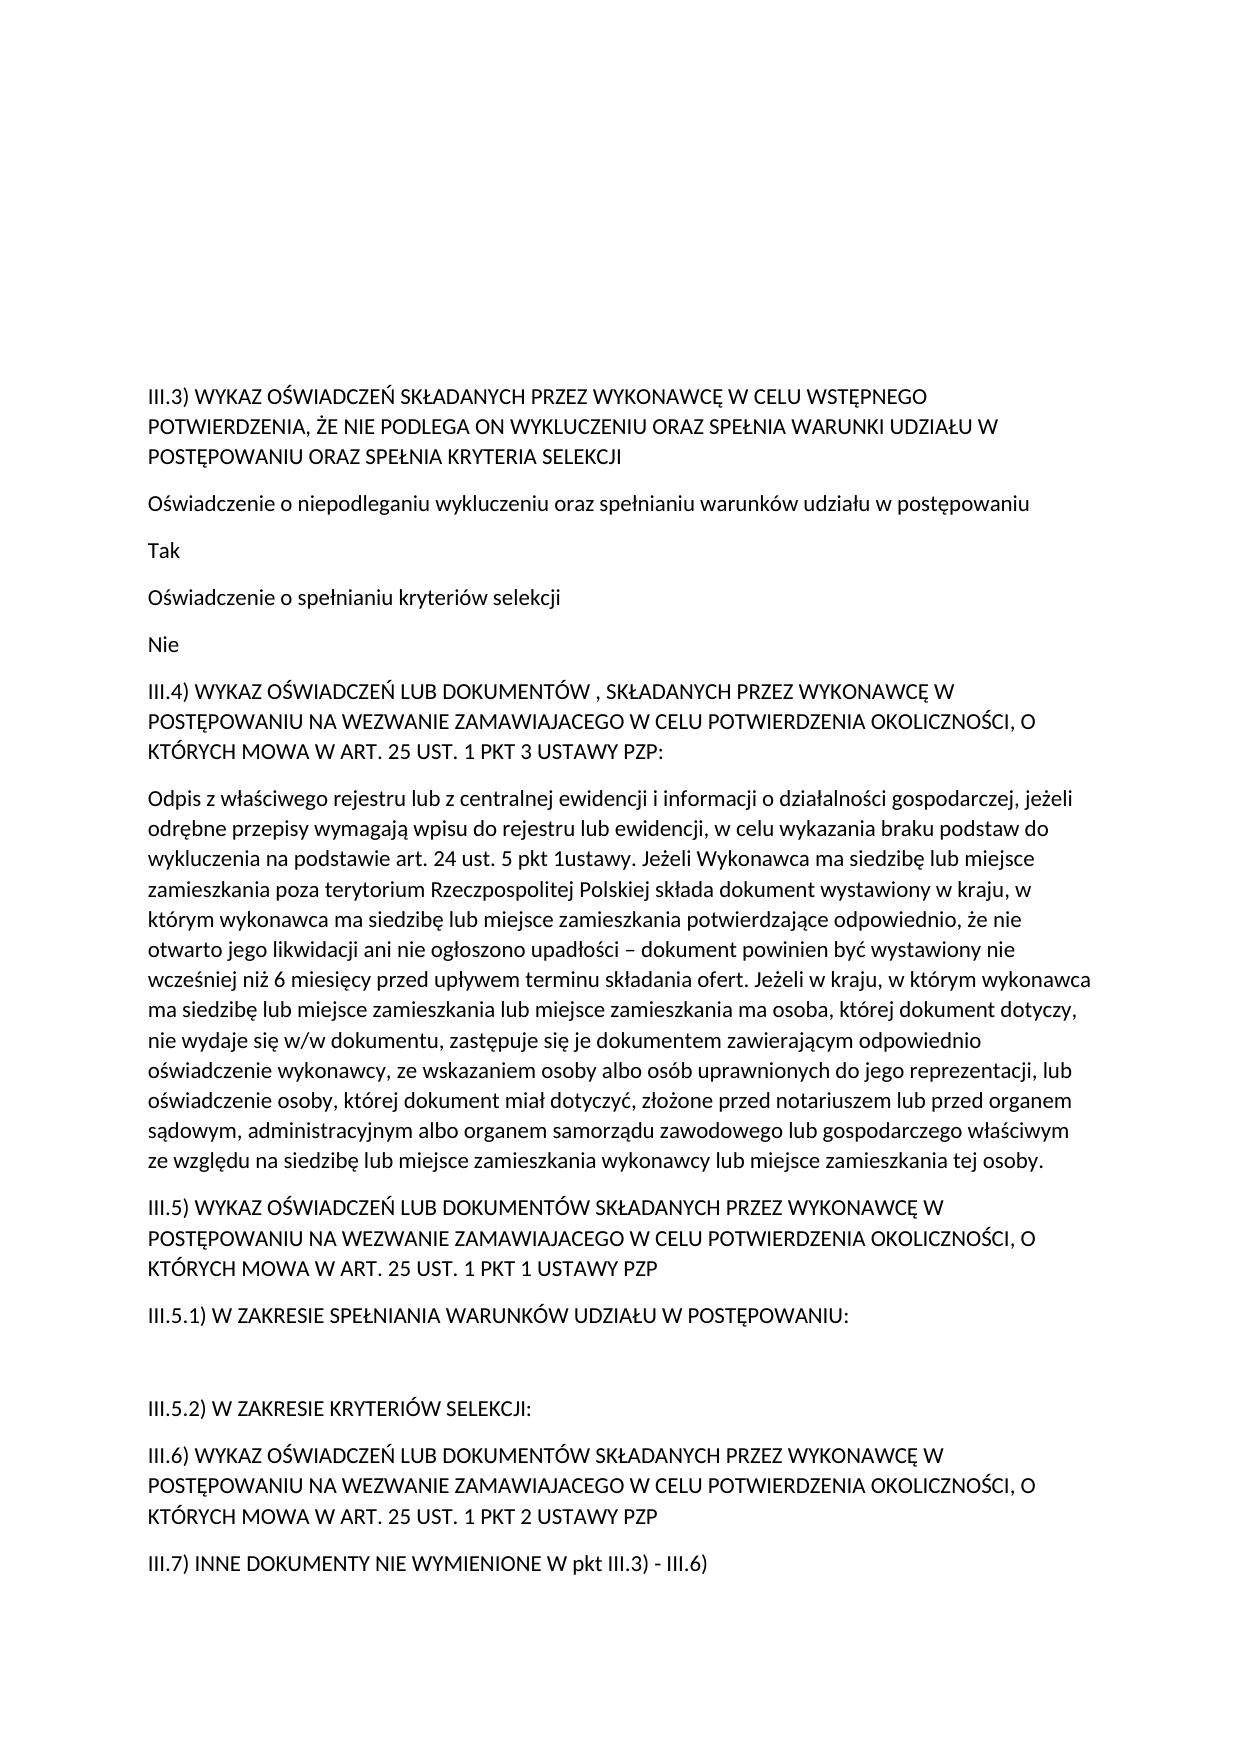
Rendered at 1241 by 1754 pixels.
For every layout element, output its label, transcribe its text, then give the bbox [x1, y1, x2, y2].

text Nie [148, 630, 1093, 658]
text Tak [148, 536, 1093, 564]
text III.6) WYKAZ OŚWIADCZEŃ LUB DOKUMENTÓW SKŁADANYCH PRZEZ WYKONAWCĘ W POSTĘPOWANIU NA WEZWANIE ZAMAWIAJACEGO W CELU POTWIERDZENIA OKOLICZNOŚCI, O KTÓRYCH MOWA W ART. 25 UST. 1 PKT 2 USTAWY PZP [148, 1441, 1093, 1530]
text III.3) WYKAZ OŚWIADCZEŃ SKŁADANYCH PRZEZ WYKONAWCĘ W CELU WSTĘPNEGO POTWIERDZENIA, ŻE NIE PODLEGA ON WYKLUCZENIU ORAZ SPEŁNIA WARUNKI UDZIAŁU W POSTĘPOWANIU ORAZ SPEŁNIA KRYTERIA SELEKCJI [148, 382, 1093, 470]
text Oświadczenie o spełnianiu kryteriów selekcji [148, 583, 1093, 611]
text III.5) WYKAZ OŚWIADCZEŃ LUB DOKUMENTÓW SKŁADANYCH PRZEZ WYKONAWCĘ W POSTĘPOWANIU NA WEZWANIE ZAMAWIAJACEGO W CELU POTWIERDZENIA OKOLICZNOŚCI, O KTÓRYCH MOWA W ART. 25 UST. 1 PKT 1 USTAWY PZP [148, 1193, 1093, 1282]
text III.5.2) W ZAKRESIE KRYTERIÓW SELEKCJI: [148, 1394, 1093, 1422]
text Oświadczenie o niepodleganiu wykluczeniu oraz spełnianiu warunków udziału w postępowaniu [148, 489, 1093, 517]
text III.7) INNE DOKUMENTY NIE WYMIENIONE W pkt III.3) - III.6) [148, 1549, 1093, 1577]
text III.4) WYKAZ OŚWIADCZEŃ LUB DOKUMENTÓW , SKŁADANYCH PRZEZ WYKONAWCĘ W POSTĘPOWANIU NA WEZWANIE ZAMAWIAJACEGO W CELU POTWIERDZENIA OKOLICZNOŚCI, O KTÓRYCH MOWA W ART. 25 UST. 1 PKT 3 USTAWY PZP: [148, 677, 1093, 765]
text Odpis z właściwego rejestru lub z centralnej ewidencji i informacji o działalności gospodarczej, jeżeli odrębne przepisy wymagają wpisu do rejestru lub ewidencji, w celu wykazania braku podstaw do wykluczenia na podstawie art. 24 ust. 5 pkt 1ustawy. Jeżeli Wykonawca ma siedzibę lub miejsce zamieszkania poza terytorium Rzeczpospolitej Polskiej składa dokument wystawiony w kraju, w którym wykonawca ma siedzibę lub miejsce zamieszkania potwierdzające odpowiednio, że nie otwarto jego likwidacji ani nie ogłoszono upadłości – dokument powinien być wystawiony nie wcześniej niż 6 miesięcy przed upływem terminu składania ofert. Jeżeli w kraju, w którym wykonawca ma siedzibę lub miejsce zamieszkania lub miejsce zamieszkania ma osoba, której dokument dotyczy, nie wydaje się w/w dokumentu, zastępuje się je dokumentem zawierającym odpowiednio oświadczenie wykonawcy, ze wskazaniem osoby albo osób uprawnionych do jego reprezentacji, lub oświadczenie osoby, której dokument miał dotyczyć, złożone przed notariuszem lub przed organem sądowym, administracyjnym albo organem samorządu zawodowego lub gospodarczego właściwym ze względu na siedzibę lub miejsce zamieszkania wykonawcy lub miejsce zamieszkania tej osoby. [148, 784, 1093, 1174]
text III.5.1) W ZAKRESIE SPEŁNIANIA WARUNKÓW UDZIAŁU W POSTĘPOWANIU: [148, 1301, 1093, 1329]
